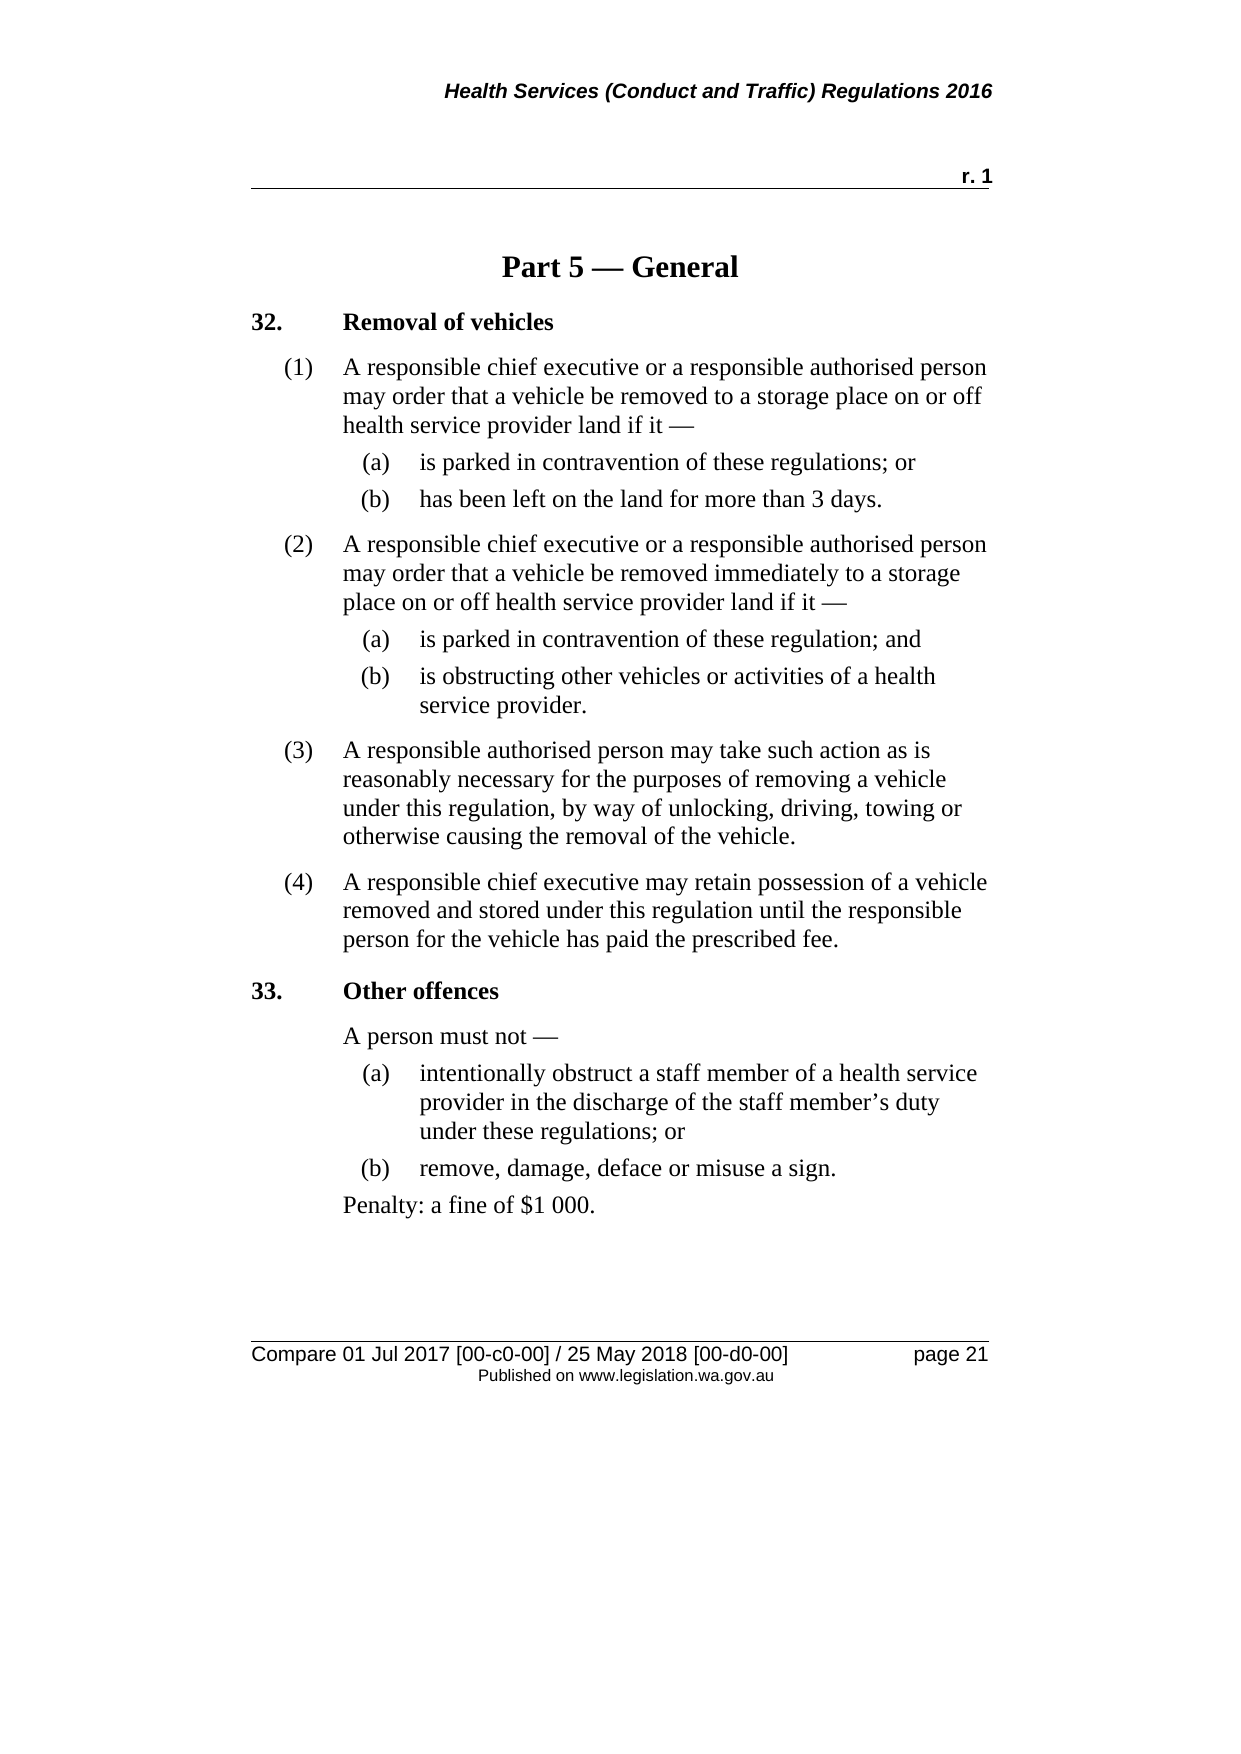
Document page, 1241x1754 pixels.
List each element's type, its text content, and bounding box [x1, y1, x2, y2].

subtitle 33. Other offences [251, 976, 989, 1005]
text (a) is parked in contravention of these regulation; and [251, 624, 989, 653]
text (1) A responsible chief executive or a responsible authorised person may order that a vehicle be removed to a storage place on or off health service provider land if it — [251, 352, 989, 438]
text (3) A responsible authorised person may take such action as is reasonably necessary for the purposes of removing a vehicle under this regulation, by way of unlocking, driving, towing or otherwise causing the removal of the vehicle. [251, 735, 989, 850]
subtitle 32. Removal of vehicles [251, 307, 989, 336]
text (a) intentionally obstruct a staff member of a health service provider in the discharge of the staff member’s duty under these regulations; or [251, 1058, 989, 1145]
subtitle Part 5 — General [251, 248, 989, 284]
text Penalty: a fine of $1 000. [251, 1190, 989, 1219]
text (b) is obstructing other vehicles or activities of a health service provider. [251, 661, 989, 718]
text (4) A responsible chief executive may retain possession of a vehicle removed and stored under this regulation until the responsible person for the vehicle has paid the prescribed fee. [251, 867, 989, 953]
text (b) remove, damage, deface or misuse a sign. [251, 1153, 989, 1182]
text (2) A responsible chief executive or a responsible authorised person may order that a vehicle be removed immediately to a storage place on or off health service provider land if it — [251, 529, 989, 616]
text (a) is parked in contravention of these regulations; or [251, 447, 989, 476]
text A person must not — [251, 1021, 989, 1050]
text (b) has been left on the land for more than 3 days. [251, 484, 989, 513]
